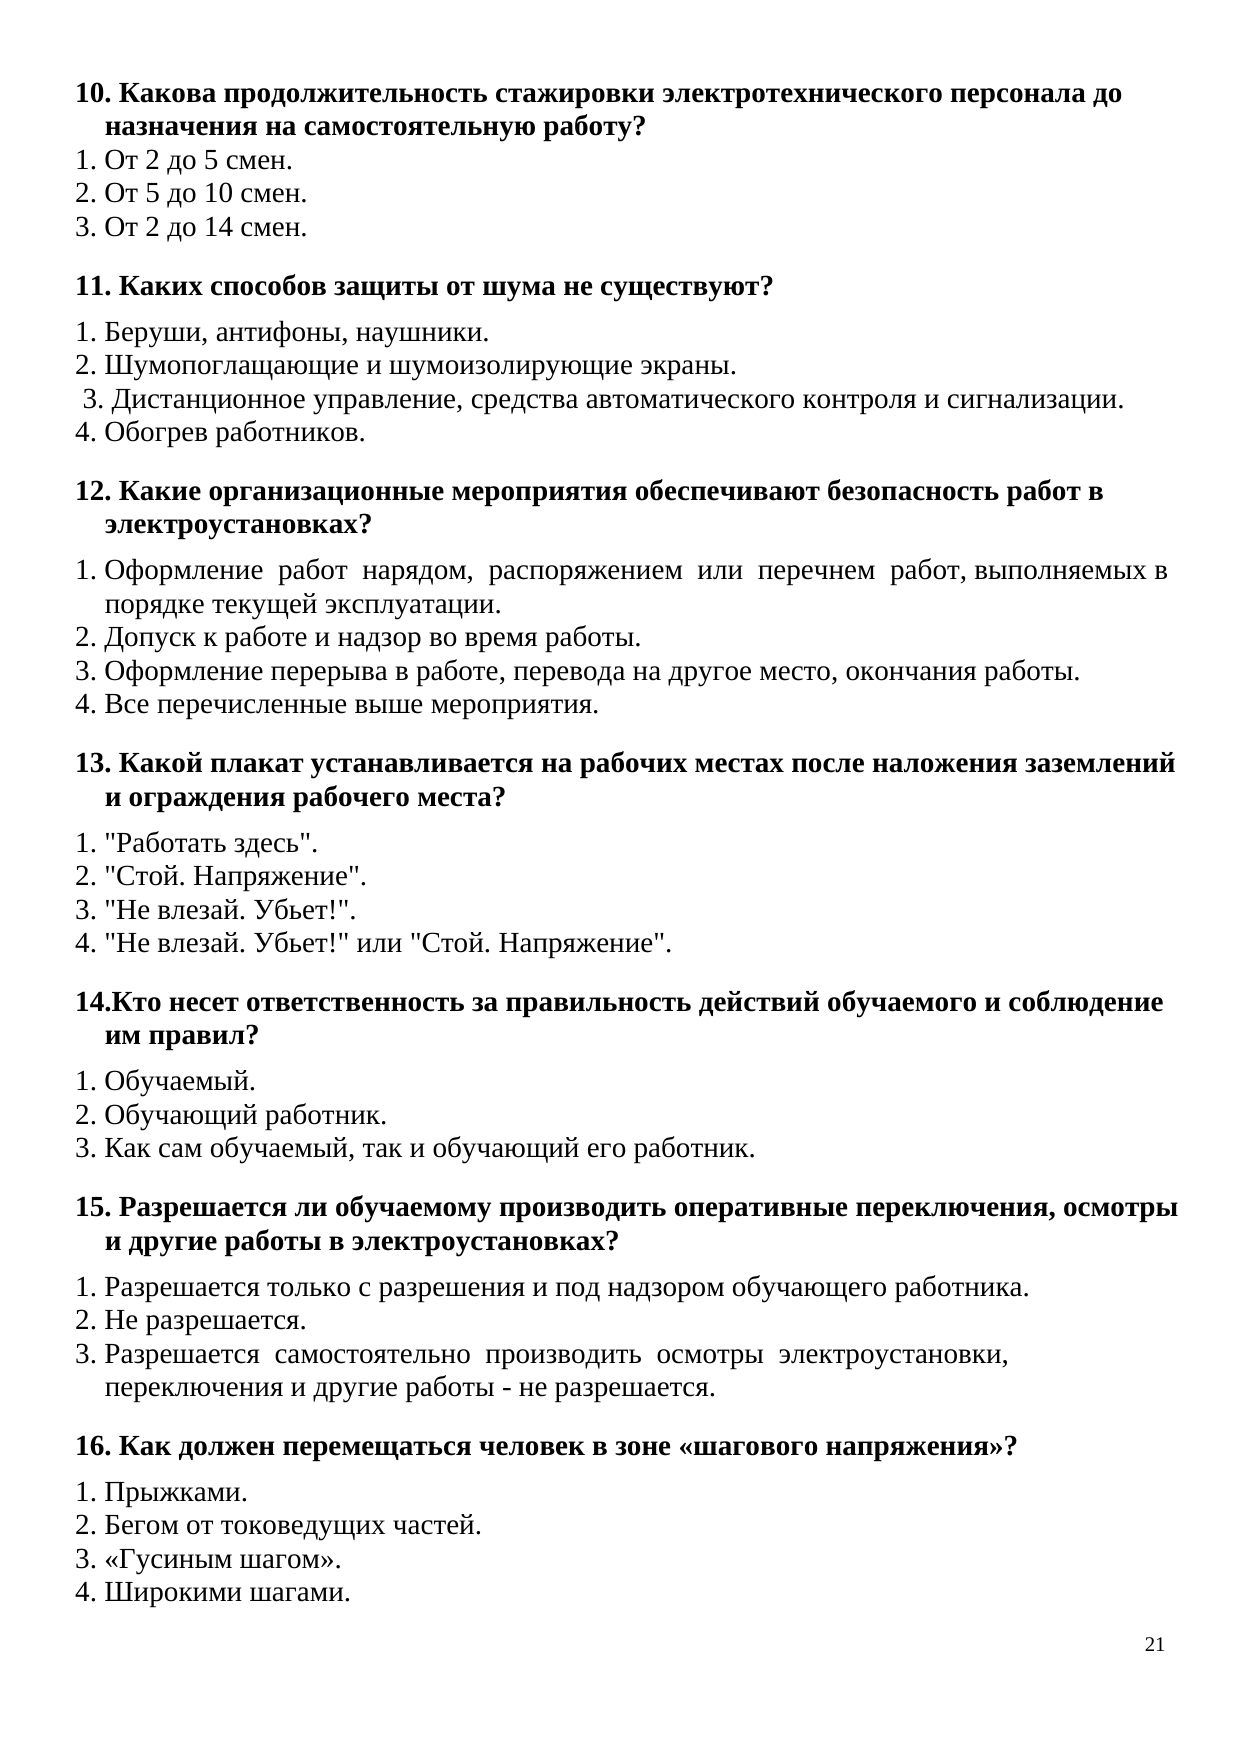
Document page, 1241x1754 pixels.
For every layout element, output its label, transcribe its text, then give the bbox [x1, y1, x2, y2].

text 4. "Не влезай. Убьет!" или "Стой. Напряжение". [75, 925, 1195, 959]
text 2. От 5 до 10 смен. [75, 176, 1195, 209]
text 4. Широкими шагами. [75, 1574, 1195, 1608]
text 15. Разрешается ли обучаемому производить оперативные переключения, осмотры и другие работы в электроустановках? [75, 1189, 1195, 1256]
text 2. Шумопоглащающие и шумоизолирующие экраны. [75, 347, 1195, 381]
text 1. Оформление работ нарядом, распоряжением или перечнем работ, выполняемых в порядке текущей эксплуатации. [75, 552, 1195, 619]
text 14.Кто несет ответственность за правильность действий обучаемого и соблюдение им правил? [75, 984, 1195, 1051]
text 3. Как сам обучаемый, так и обучающий его работник. [75, 1131, 1195, 1164]
text 3. От 2 до 14 смен. [75, 209, 1195, 243]
text 3. Оформление перерыва в работе, перевода на другое место, окончания работы. [75, 653, 1195, 687]
text 2. Бегом от токоведущих частей. [75, 1507, 1195, 1541]
text 2. Допуск к работе и надзор во время работы. [75, 619, 1195, 653]
text 2. "Стой. Напряжение". [75, 858, 1195, 892]
text 1. От 2 до 5 смен. [75, 142, 1195, 176]
text 1. Беруши, антифоны, наушники. [75, 314, 1195, 347]
text 1. Обучаемый. [75, 1063, 1195, 1097]
text 3. Дистанционное управление, средства автоматического контроля и сигнализации. [75, 381, 1195, 414]
text 1. "Работать здесь". [75, 825, 1195, 858]
text 3. Разрешается самостоятельно производить осмотры электроустановки, переключения и другие работы - не разрешается. [75, 1336, 1195, 1403]
text 10. Какова продолжительность стажировки электротехнического персонала до назначения на самостоятельную работу? [75, 75, 1195, 142]
text 12. Какие организационные мероприятия обеспечивают безопасность работ в электроустановках? [75, 473, 1195, 540]
text 2. Не разрешается. [75, 1302, 1195, 1336]
text 1. Разрешается только с разрешения и под надзором обучающего работника. [75, 1269, 1195, 1302]
text 4. Обогрев работников. [75, 414, 1195, 448]
text 11. Каких способов защиты от шума не существуют? [75, 268, 1195, 301]
text 3. "Не влезай. Убьет!". [75, 892, 1195, 925]
text 2. Обучающий работник. [75, 1097, 1195, 1131]
text 16. Как должен перемещаться человек в зоне «шагового напряжения»? [75, 1428, 1195, 1461]
text 1. Прыжками. [75, 1474, 1195, 1507]
text 13. Какой плакат устанавливается на рабочих местах после наложения заземлений и ограждения рабочего места? [75, 745, 1195, 812]
text 4. Все перечисленные выше мероприятия. [75, 687, 1195, 720]
text 3. «Гусиным шагом». [75, 1541, 1195, 1574]
